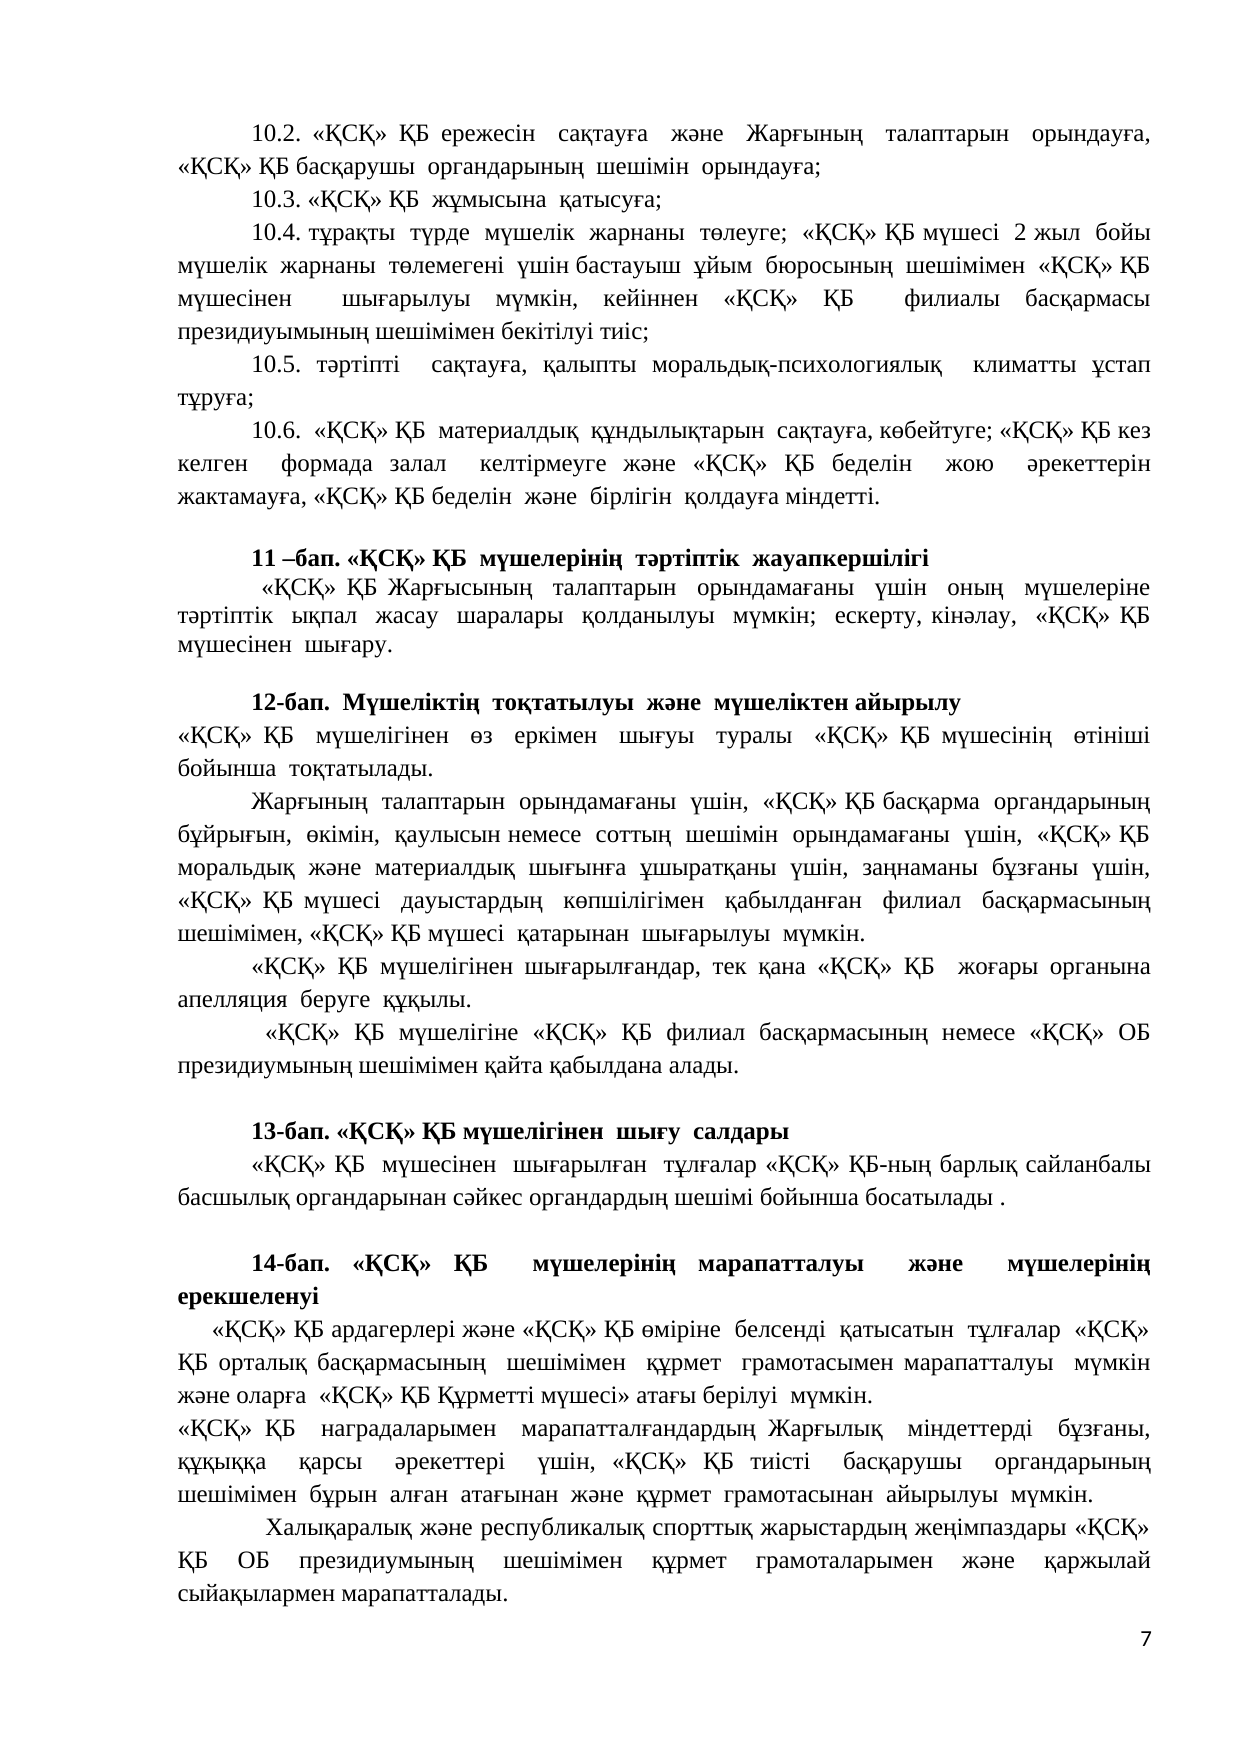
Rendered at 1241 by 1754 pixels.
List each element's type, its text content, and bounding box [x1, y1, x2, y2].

text 10.4. тұрақты түрде мүшелік жарнаны төлеуге; «ҚСҚ» ҚБ мүшесі 2 жыл бойы мүшелік жарнаны төлемегені үшін бастауыш ұйым бюросының шешімімен «ҚСҚ» ҚБ мүшесінен шығарылуы мүмкін, кейіннен «ҚСҚ» ҚБ филиалы басқармасы президиуымының шешімімен бекітілуі тиіс; [177, 217, 1152, 345]
text Халықаралық және республикалық спорттық жарыстардың жеңімпаздары «ҚСҚ» ҚБ ОБ президиумының шешімімен құрмет грамоталарымен және қаржылай сыйақылармен марапатталады. [177, 1512, 1152, 1607]
text «ҚСҚ» ҚБ ардагерлері және «ҚСҚ» ҚБ өміріне белсенді қатысатын тұлғалар «ҚСҚ» ҚБ орталық басқармасының шешімімен құрмет грамотасымен марапатталуы мүмкін және оларға «ҚСҚ» ҚБ Құрметті мүшесі» атағы берілуі мүмкін. [177, 1314, 1152, 1409]
text «ҚСҚ» ҚБ мүшелігінен шығарылғандар, тек қана «ҚСҚ» ҚБ жоғары органына апелляция беруге құқылы. [177, 951, 1152, 1013]
text 10.2. «ҚСҚ» ҚБ ережесін сақтауға және Жарғының талаптарын орындауға, «ҚСҚ» ҚБ басқарушы органдарының шешімін орындауға; [177, 118, 1152, 180]
text 11 –бап. «ҚСҚ» ҚБ мүшелерінің тәртіптік жауапкершілігі [177, 543, 1152, 572]
text «ҚСҚ» ҚБ мүшелігіне «ҚСҚ» ҚБ филиал басқармасының немесе «ҚСҚ» ОБ президиумының шешімімен қайта қабылдана алады. [177, 1017, 1152, 1079]
text «ҚСҚ» ҚБ мүшелігінен өз еркімен шығуы туралы «ҚСҚ» ҚБ мүшесінің өтініші бойынша тоқтатылады. [177, 720, 1152, 782]
text 10.6. «ҚСҚ» ҚБ материалдық құндылықтарын сақтауға, көбейтуге; «ҚСҚ» ҚБ кез келген формада залал келтірмеуге және «ҚСҚ» ҚБ беделін жою әрекеттерін жактамауға, «ҚСҚ» ҚБ беделін және бірлігін қолдауға міндетті. [177, 415, 1152, 510]
text 12-бап. Мүшеліктің тоқтатылуы және мүшеліктен айырылу [177, 687, 1152, 716]
text «ҚСҚ» ҚБ наградаларымен марапатталғандардың Жарғылық міндеттерді бұзғаны, құқыққа қарсы әрекеттері үшін, «ҚСҚ» ҚБ тиісті басқарушы органдарының шешімімен бұрын алған атағынан және құрмет грамотасынан айырылуы мүмкін. [177, 1413, 1152, 1508]
text Жарғының талаптарын орындамағаны үшін, «ҚСҚ» ҚБ басқарма органдарының бұйрығын, өкімін, қаулысын немесе соттың шешімін орындамағаны үшін, «ҚСҚ» ҚБ моральдық және материалдық шығынға ұшыратқаны үшін, заңнаманы бұзғаны үшін, «ҚСҚ» ҚБ мүшесі дауыстардың көпшілігімен қабылданған филиал басқармасының шешімімен, «ҚСҚ» ҚБ мүшесі қатарынан шығарылуы мүмкін. [177, 786, 1152, 947]
text 14-бап. «ҚСҚ» ҚБ мүшелерінің марапатталуы және мүшелерінің ерекшеленуі [177, 1248, 1152, 1310]
text 10.3. «ҚСҚ» ҚБ жұмысына қатысуға; [177, 184, 1152, 213]
text «ҚСҚ» ҚБ мүшесінен шығарылған тұлғалар «ҚСҚ» ҚБ-ның барлық сайланбалы басшылық органдарынан сәйкес органдардың шешімі бойынша босатылады . [177, 1149, 1152, 1211]
text 13-бап. «ҚСҚ» ҚБ мүшелігінен шығу салдары [177, 1116, 1152, 1145]
text 10.5. тәртіпті сақтауға, қалыпты моральдық-психологиялық климатты ұстап тұруға; [177, 349, 1152, 411]
text «ҚСҚ» ҚБ Жарғысының талаптарын орындамағаны үшін оның мүшелеріне тәртіптік ықпал жасау шаралары қолданылуы мүмкін; ескерту, кінәлау, «ҚСҚ» ҚБ мүшесінен шығару. [177, 572, 1152, 658]
